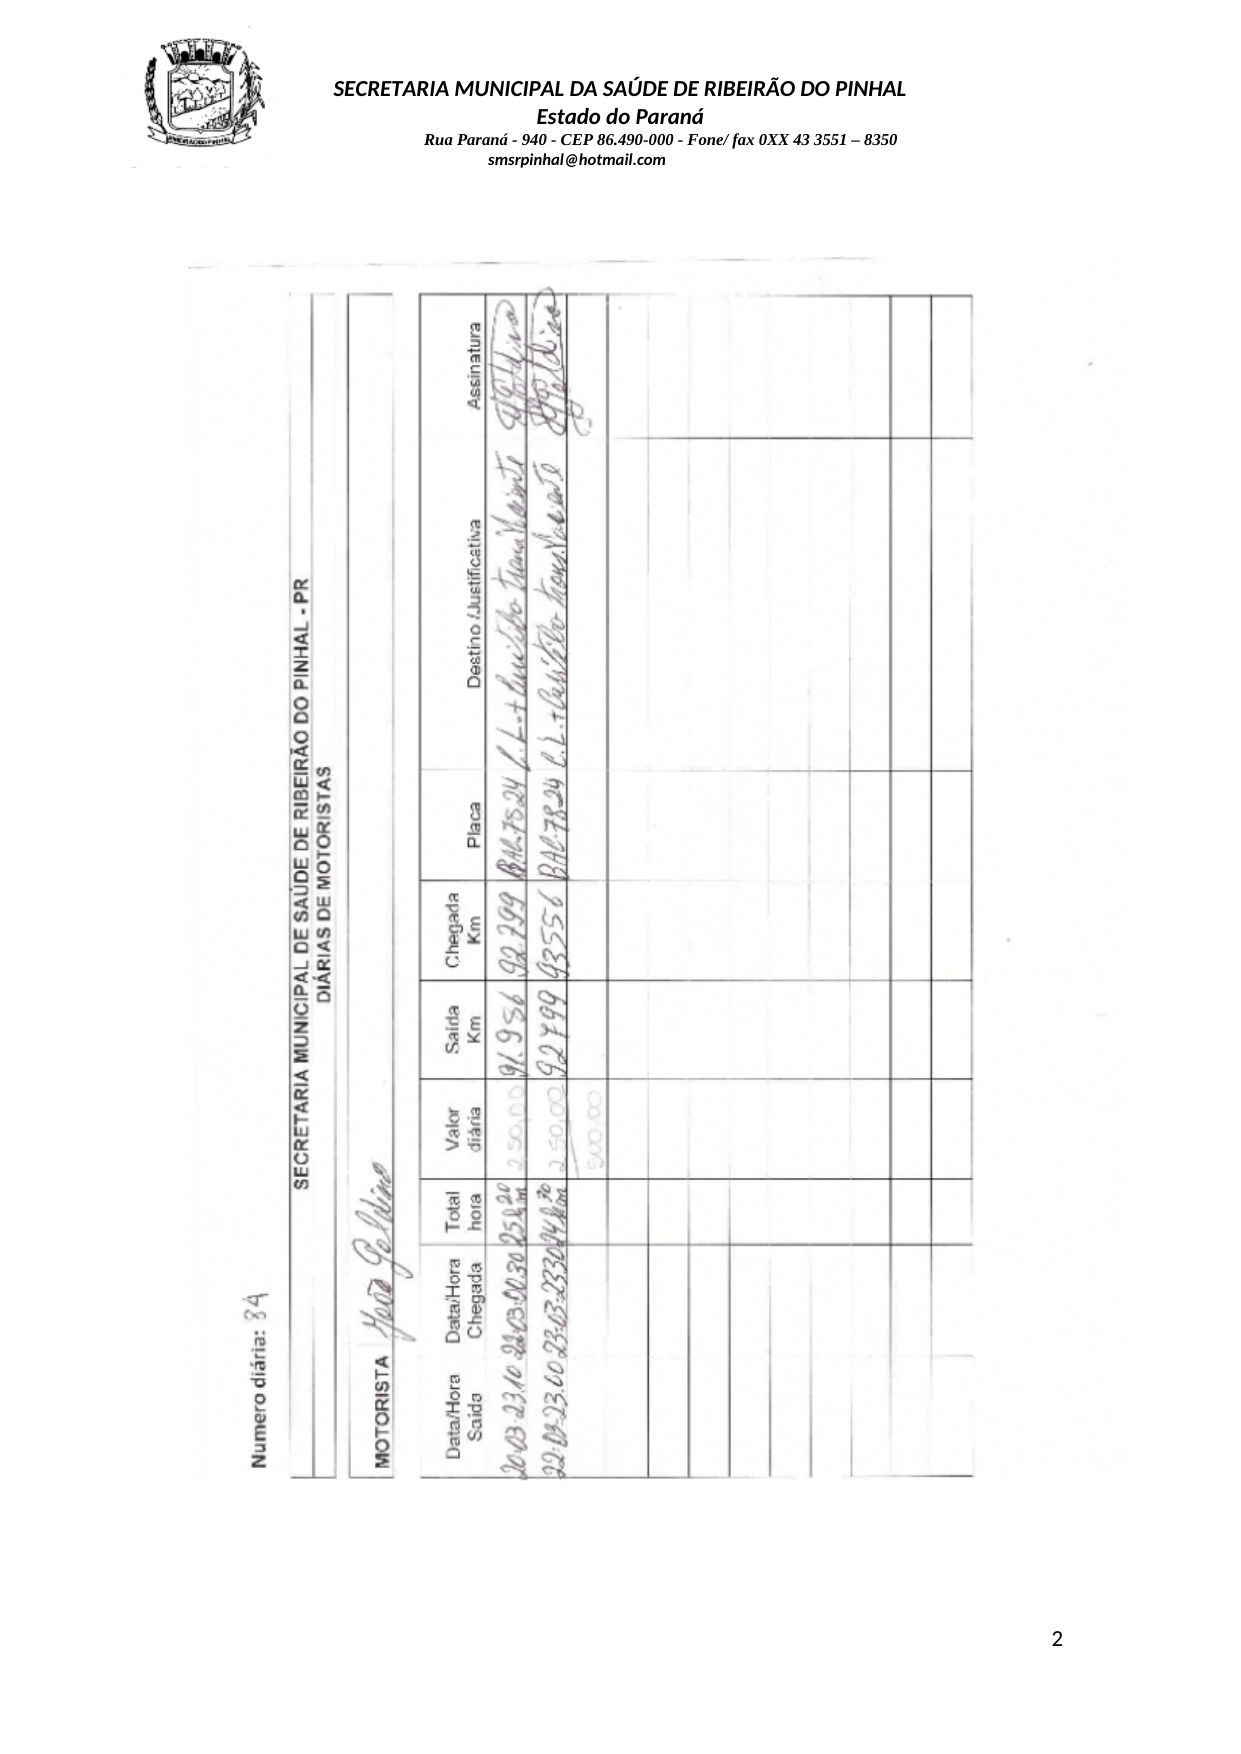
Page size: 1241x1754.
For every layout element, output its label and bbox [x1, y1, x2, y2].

picture [122, 20, 292, 168]
